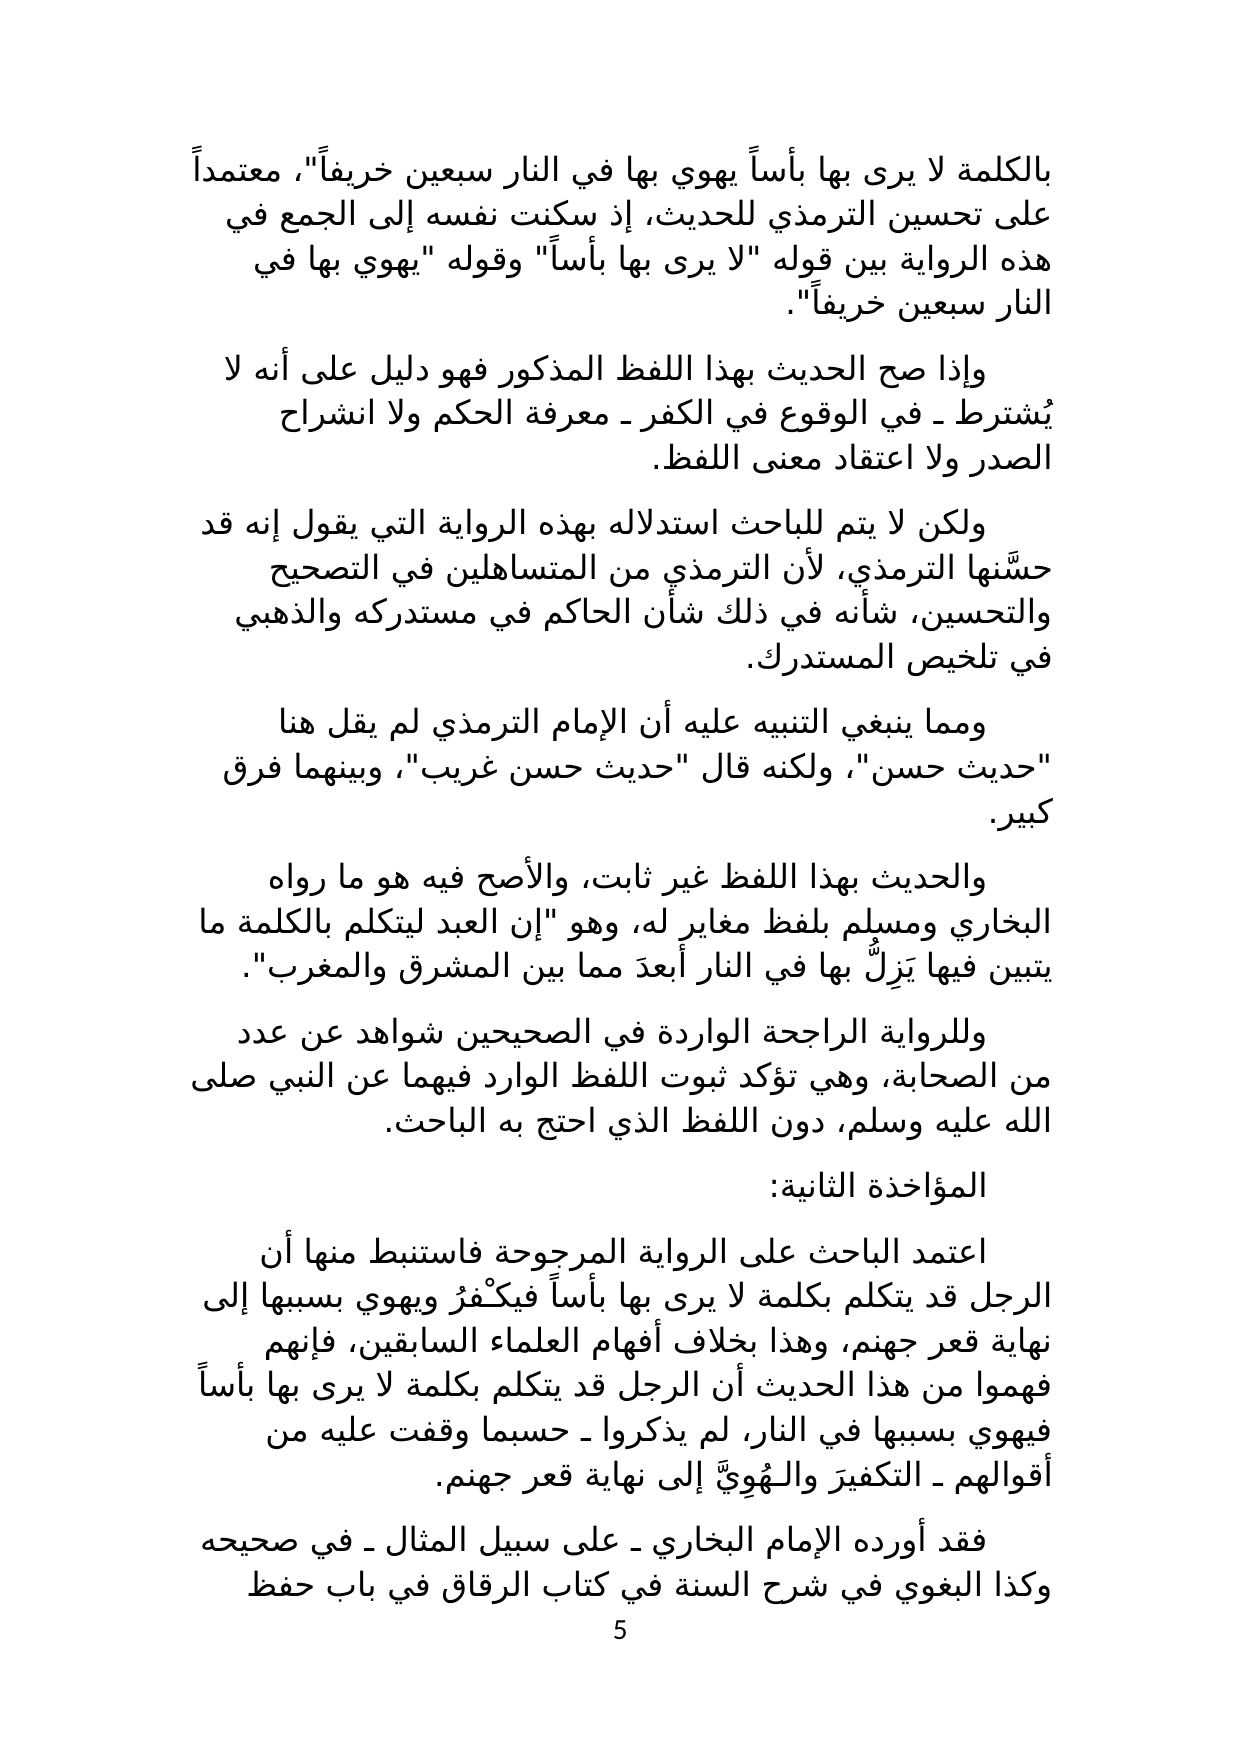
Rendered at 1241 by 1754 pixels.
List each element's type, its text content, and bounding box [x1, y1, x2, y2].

text والحديث بهذا اللفظ غير ثابت، والأصح فيه هو ما رواه البخاري ومسلم بلفظ مغاير له، وهو "إن العبد ليتكلم بالكلمة ما يتبين فيها يَزِلُّ بها في النار أبعدَ مما بين المشرق والمغرب". [187, 857, 1053, 986]
text المؤاخذة الثانية: [187, 1167, 1053, 1206]
text اعتمد الباحث على الرواية المرجوحة فاستنبط منها أن الرجل قد يتكلم بكلمة لا يرى بها بأساً فيكـْفرُ ويهوي بسببها إلى نهاية قعر جهنم، وهذا بخلاف أفهام العلماء السابقين، فإنهم فهموا من هذا الحديث أن الرجل قد يتكلم بكلمة لا يرى بها بأساً فيهوي بسببها في النار، لم يذكروا ـ حسبما وقفت عليه من أقوالهم ـ التكفيرَ والـهُوِيَّ إلى نهاية قعر جهنم. [187, 1232, 1053, 1494]
text ولكن لا يتم للباحث استدلاله بهذه الرواية التي يقول إنه قد حسَّنها الترمذي، لأن الترمذي من المتساهلين في التصحيح والتحسين، شأنه في ذلك شأن الحاكم في مستدركه والذهبي في تلخيص المستدرك. [187, 504, 1053, 676]
text وإذا صح الحديث بهذا اللفظ المذكور فهو دليل على أنه لا يُشترط ـ في الوقوع في الكفر ـ معرفة الحكم ولا انشراح الصدر ولا اعتقاد معنى اللفظ. [187, 349, 1053, 477]
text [187, 150, 1053, 323]
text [187, 1520, 1053, 1604]
text وللرواية الراجحة الواردة في الصحيحين شواهد عن عدد من الصحابة، وهي تؤكد ثبوت اللفظ الوارد فيهما عن النبي صلى الله عليه وسلم، دون اللفظ الذي احتج به الباحث. [187, 1012, 1053, 1140]
text ومما ينبغي التنبيه عليه أن الإمام الترمذي لم يقل هنا "حديث حسن"، ولكنه قال "حديث حسن غريب"، وبينهما فرق كبير. [187, 703, 1053, 831]
